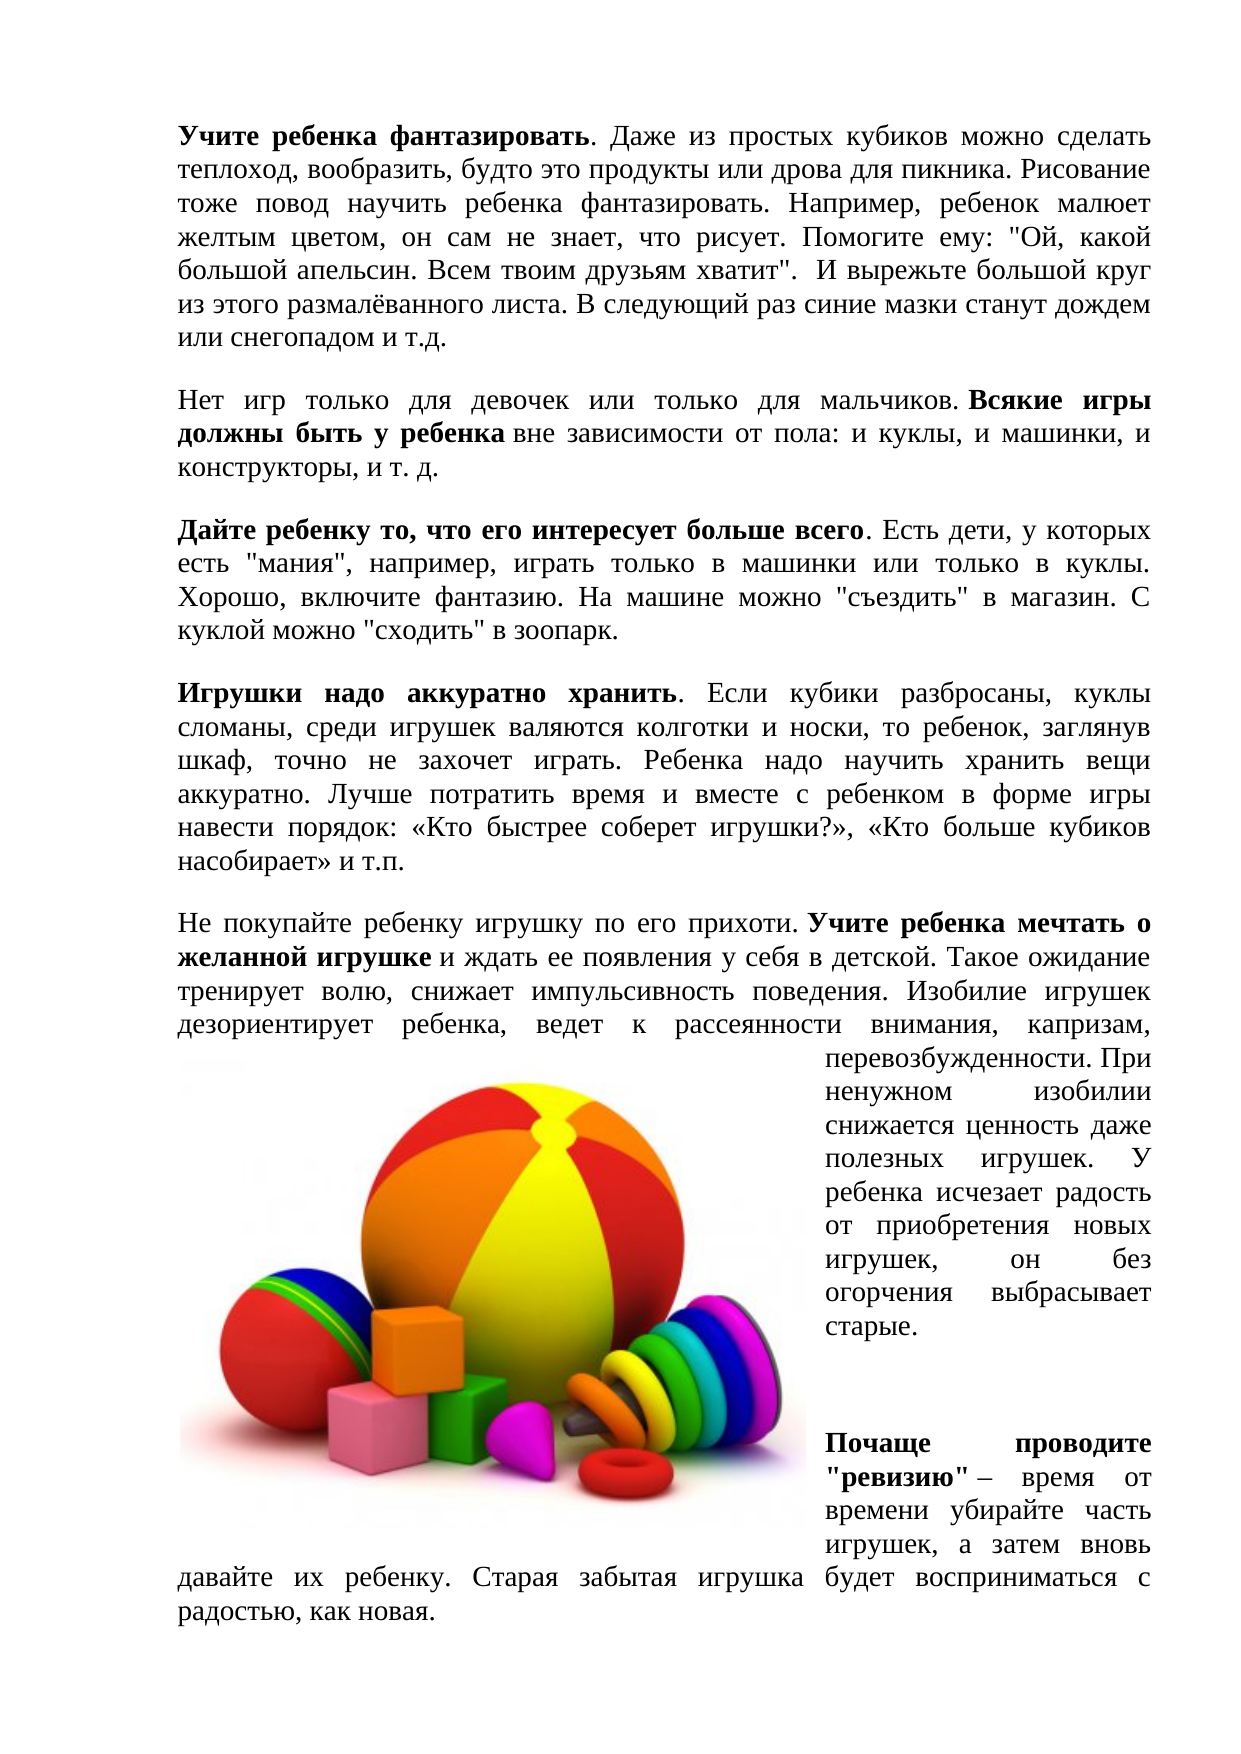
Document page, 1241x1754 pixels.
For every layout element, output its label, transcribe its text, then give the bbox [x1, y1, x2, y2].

picture [180, 1059, 807, 1529]
text Нет игр только для девочек или только для мальчиков. Всякие игры должны быть у ребенка вне зависимости от пола: и куклы, и машинки, и конструкторы, и т. д. [177, 382, 1152, 483]
text Дайте ребенку то, что его интересует больше всего. Есть дети, у которых есть "мания", например, играть только в машинки или только в куклы. Хорошо, включите фантазию. На машине можно "съездить" в магазин. С куклой можно "сходить" в зоопарк. [177, 512, 1152, 646]
text Не покупайте ребенку игрушку по его прихоти. Учите ребенка мечтать о желанной игрушке и ждать ее появления у себя в детской. Такое ожидание тренирует волю, снижает импульсивность поведения. Изобилие игрушек дезориентирует ребенка, ведет к рассеянности внимания, капризам, перевозбужденности. При ненужном изобилии снижается ценность даже полезных игрушек. У ребенка исчезает радость от приобретения новых игрушек, он без огорчения выбрасывает старые. [177, 906, 1152, 1342]
text Почаще проводите "ревизию" – время от времени убирайте часть игрушек, а затем вновь давайте их ребенку. Старая забытая игрушка будет восприниматься с радостью, как новая. [177, 1425, 1152, 1626]
text Учите ребенка фантазировать. Даже из простых кубиков можно сделать теплоход, вообразить, будто это продукты или дрова для пикника. Рисование тоже повод научить ребенка фантазировать. Например, ребенок малюет желтым цветом, он сам не знает, что рисует. Помогите ему: "Ой, какой большой апельсин. Всем твоим друзьям хватит". И вырежьте большой круг из этого размалёванного листа. В следующий раз синие мазки станут дождем или снегопадом и т.д. [177, 118, 1152, 353]
text Игрушки надо аккуратно хранить. Если кубики разбросаны, куклы сломаны, среди игрушек валяются колготки и носки, то ребенок, заглянув шкаф, точно не захочет играть. Ребенка надо научить хранить вещи аккуратно. Лучше потратить время и вместе с ребенком в форме игры навести порядок: «Кто быстрее соберет игрушки?», «Кто больше кубиков насобирает» и т.п. [177, 675, 1152, 876]
